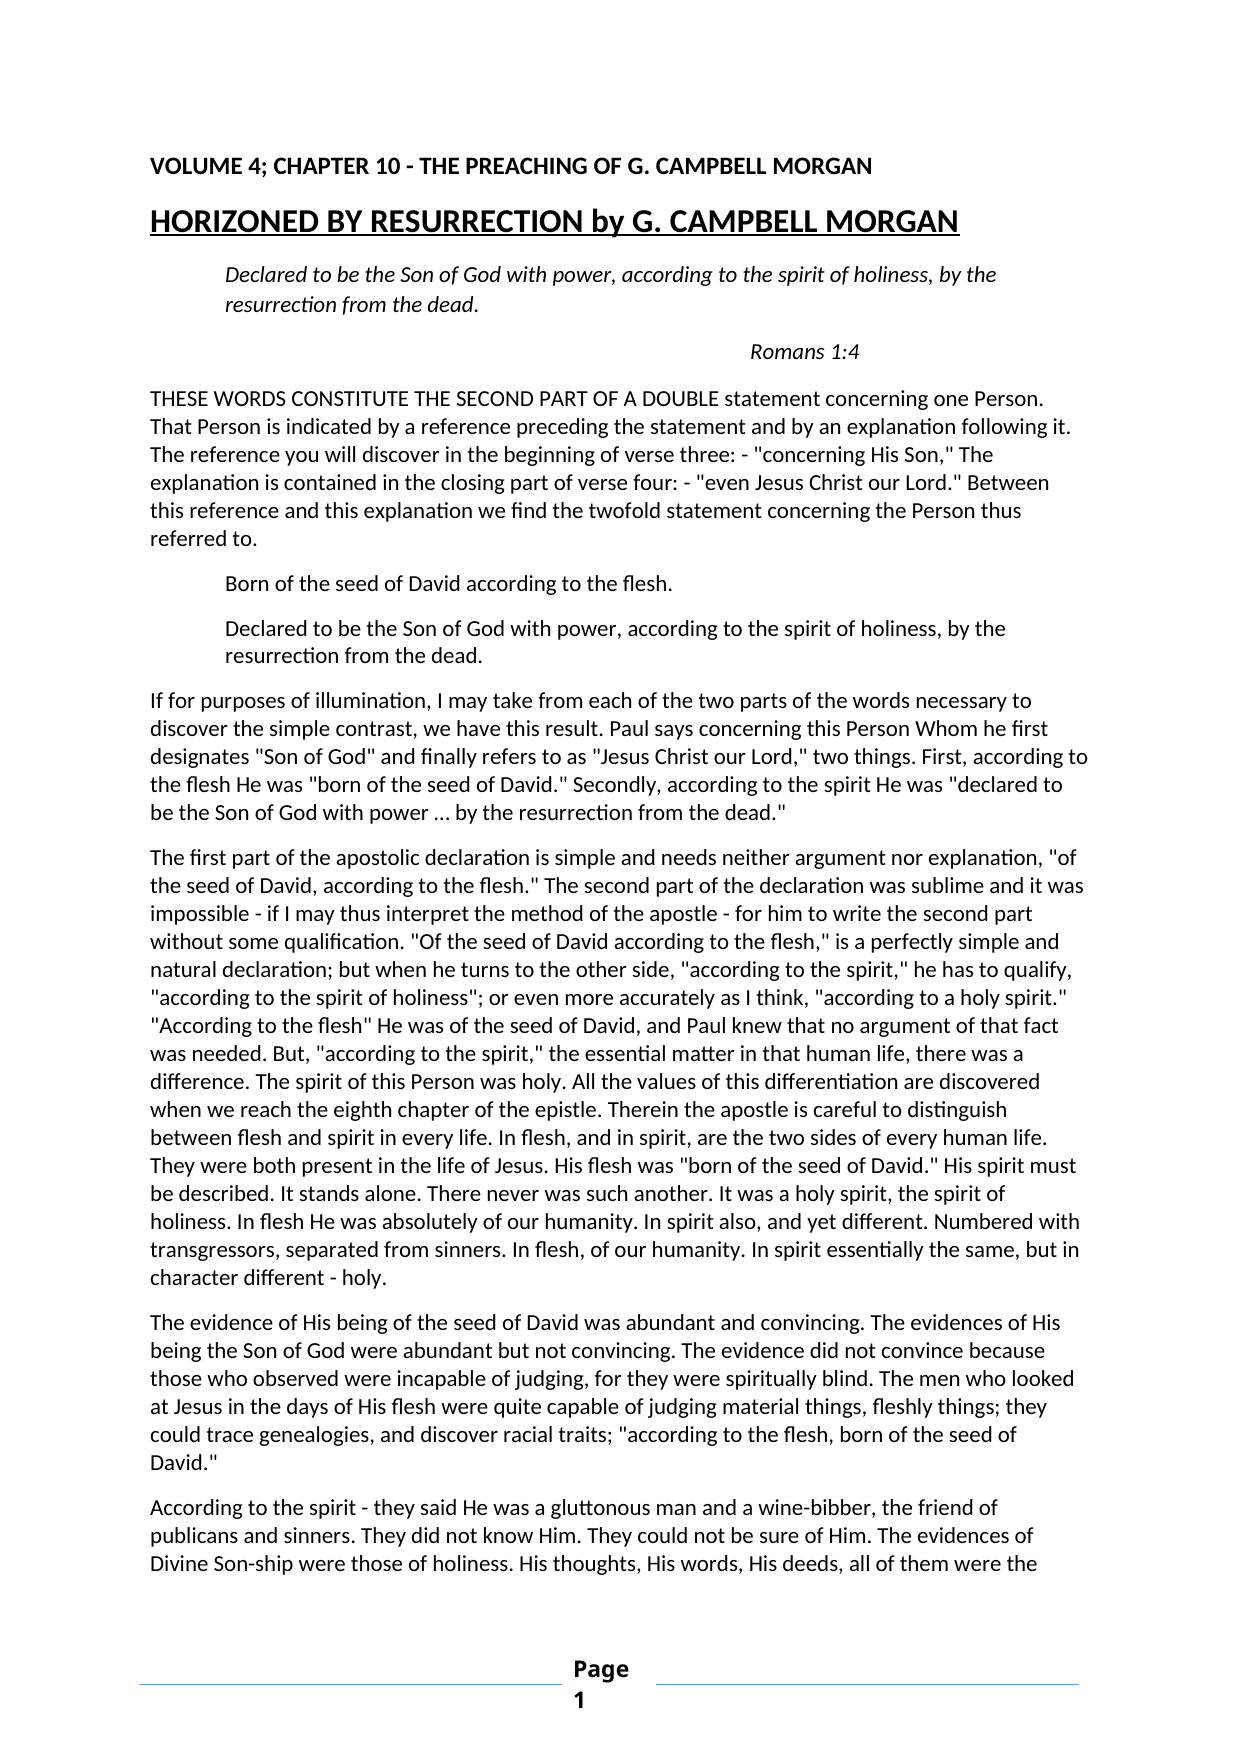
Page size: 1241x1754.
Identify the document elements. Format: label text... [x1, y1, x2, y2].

text The evidence of His being of the seed of David was abundant and convincing. The evidences of His being the Son of God were abundant but not convincing. The evidence did not convince because those who observed were incapable of judging, for they were spiritually blind. The men who looked at Jesus in the days of His flesh were quite capable of judging material things, fleshly things; they could trace genealogies, and discover racial traits; "according to the flesh, born of the seed of David." [150, 1308, 1090, 1476]
text Declared to be the Son of God with power, according to the spirit of holiness, by the resurrection from the dead. [225, 614, 1090, 670]
text Born of the seed of David according to the flesh. [150, 569, 1090, 597]
text The first part of the apostolic declaration is simple and needs neither argument nor explanation, "of the seed of David, according to the flesh." The second part of the declaration was sublime and it was impossible - if I may thus interpret the method of the apostle - for him to write the second part without some qualification. "Of the seed of David according to the flesh," is a perfectly simple and natural declaration; but when he turns to the other side, "according to the spirit," he has to qualify, "according to the spirit of holiness"; or even more accurately as I think, "according to a holy spirit." "According to the flesh" He was of the seed of David, and Paul knew that no argument of that fact was needed. But, "according to the spirit," the essential matter in that human life, there was a difference. The spirit of this Person was holy. All the values of this differentiation are discovered when we reach the eighth chapter of the epistle. Therein the apostle is careful to distinguish between flesh and spirit in every life. In flesh, and in spirit, are the two sides of every human life. They were both present in the life of Jesus. His flesh was "born of the seed of David." His spirit must be described. It stands alone. There never was such another. It was a holy spirit, the spirit of holiness. In flesh He was absolutely of our humanity. In spirit also, and yet different. Numbered with transgressors, separated from sinners. In flesh, of our humanity. In spirit essentially the same, but in character different - holy. [150, 843, 1090, 1291]
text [150, 1493, 1090, 1577]
text If for purposes of illumination, I may take from each of the two parts of the words necessary to discover the simple contrast, we have this result. Paul says concerning this Person Whom he first designates "Son of God" and finally refers to as "Jesus Christ our Lord," two things. First, according to the flesh He was "born of the seed of David." Secondly, according to the spirit He was "declared to be the Son of God with power … by the resurrection from the dead." [150, 686, 1090, 826]
text THESE WORDS CONSTITUTE THE SECOND PART OF A DOUBLE statement concerning one Person. That Person is indicated by a reference preceding the statement and by an explanation following it. The reference you will discover in the beginning of verse three: - "concerning His Son," The explanation is contained in the closing part of verse four: - "even Jesus Christ our Lord." Between this reference and this explanation we find the twofold statement concerning the Person thus referred to. [150, 384, 1090, 552]
text HORIZONED BY RESURRECTION by G. CAMPBELL MORGAN [150, 199, 1090, 240]
text Romans 1:4 [675, 337, 1090, 365]
text Declared to be the Son of God with power, according to the spirit of holiness, by the resurrection from the dead. [225, 260, 1090, 318]
text VOLUME 4; CHAPTER 10 - THE PREACHING OF G. CAMPBELL MORGAN [150, 150, 1090, 181]
